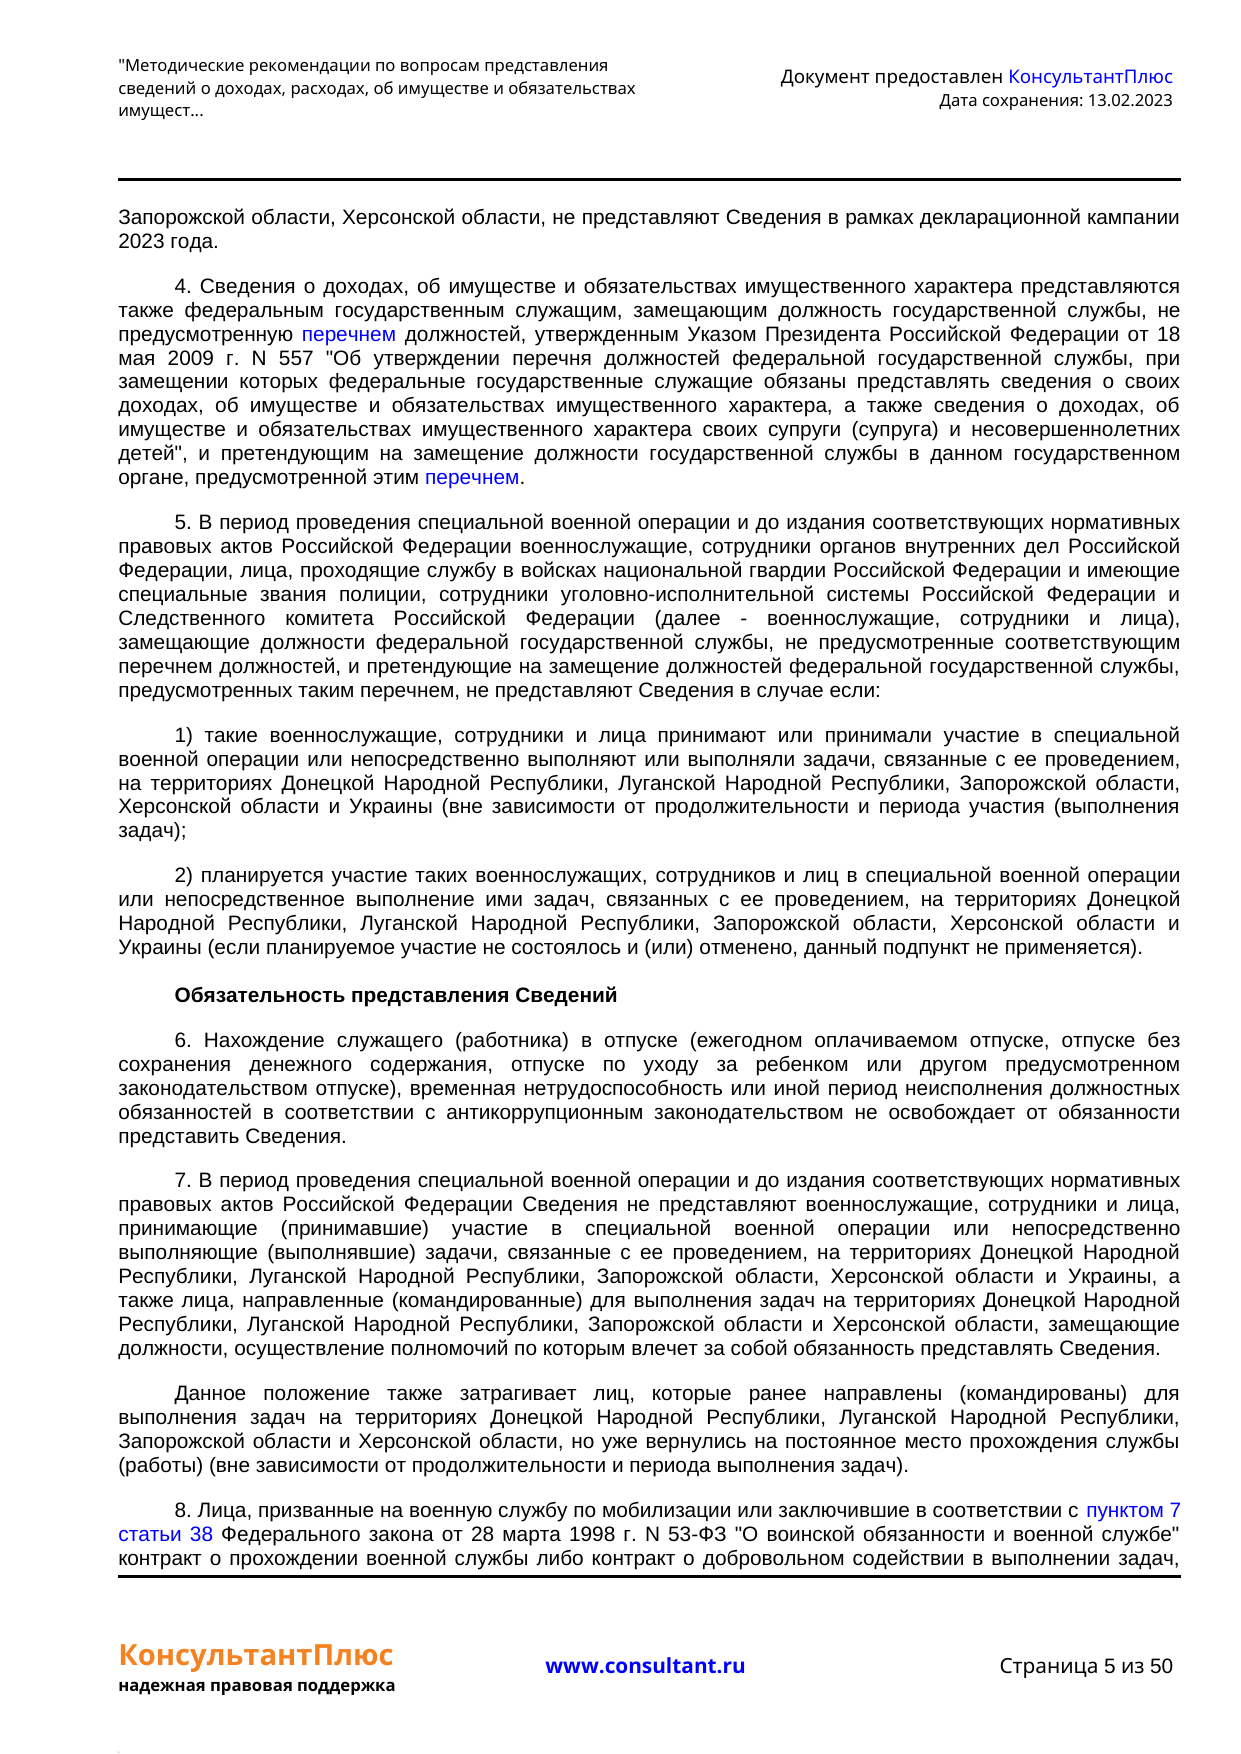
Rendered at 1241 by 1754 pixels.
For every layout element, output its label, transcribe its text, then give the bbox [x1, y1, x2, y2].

text 5. В период проведения специальной военной операции и до издания соответствующих нормативных правовых актов Российской Федерации военнослужащие, сотрудники органов внутренних дел Российской Федерации, лица, проходящие службу в войсках национальной гвардии Российской Федерации и имеющие специальные звания полиции, сотрудники уголовно-исполнительной системы Российской Федерации и Следственного комитета Российской Федерации (далее - военнослужащие, сотрудники и лица), замещающие должности федеральной государственной службы, не предусмотренные соответствующим перечнем должностей, и претендующие на замещение должностей федеральной государственной службы, предусмотренных таким перечнем, не представляют Сведения в случае если: [118, 510, 1181, 702]
title Обязательность представления Сведений [118, 983, 1181, 1007]
text 2) планируется участие таких военнослужащих, сотрудников и лиц в специальной военной операции или непосредственное выполнение ими задач, связанных с ее проведением, на территориях Донецкой Народной Республики, Луганской Народной Республики, Запорожской области, Херсонской области и Украины (если планируемое участие не состоялось и (или) отменено, данный подпункт не применяется). [118, 863, 1181, 959]
text 1) такие военнослужащие, сотрудники и лица принимают или принимали участие в специальной военной операции или непосредственно выполняют или выполняли задачи, связанные с ее проведением, на территориях Донецкой Народной Республики, Луганской Народной Республики, Запорожской области, Херсонской области и Украины (вне зависимости от продолжительности и периода участия (выполнения задач); [118, 722, 1181, 842]
text Данное положение также затрагивает лиц, которые ранее направлены (командированы) для выполнения задач на территориях Донецкой Народной Республики, Луганской Народной Республики, Запорожской области и Херсонской области, но уже вернулись на постоянное место прохождения службы (работы) (вне зависимости от продолжительности и периода выполнения задач). [118, 1381, 1181, 1477]
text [118, 205, 1181, 253]
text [118, 1497, 1181, 1569]
text 6. Нахождение служащего (работника) в отпуске (ежегодном оплачиваемом отпуске, отпуске без сохранения денежного содержания, отпуске по уходу за ребенком или другом предусмотренном законодательством отпуске), временная нетрудоспособность или иной период неисполнения должностных обязанностей в соответствии с антикоррупционным законодательством не освобождает от обязанности представить Сведения. [118, 1028, 1181, 1147]
text 7. В период проведения специальной военной операции и до издания соответствующих нормативных правовых актов Российской Федерации Сведения не представляют военнослужащие, сотрудники и лица, принимающие (принимавшие) участие в специальной военной операции или непосредственно выполняющие (выполнявшие) задачи, связанные с ее проведением, на территориях Донецкой Народной Республики, Луганской Народной Республики, Запорожской области, Херсонской области и Украины, а также лица, направленные (командированные) для выполнения задач на территориях Донецкой Народной Республики, Луганской Народной Республики, Запорожской области и Херсонской области, замещающие должности, осуществление полномочий по которым влечет за собой обязанность представлять Сведения. [118, 1168, 1181, 1360]
text 4. Сведения о доходах, об имуществе и обязательствах имущественного характера представляются также федеральным государственным служащим, замещающим должность государственной службы, не предусмотренную перечнем должностей, утвержденным Указом Президента Российской Федерации от 18 мая 2009 г. N 557 "Об утверждении перечня должностей федеральной государственной службы, при замещении которых федеральные государственные служащие обязаны представлять сведения о своих доходах, об имуществе и обязательствах имущественного характера, а также сведения о доходах, об имуществе и обязательствах имущественного характера своих супруги (супруга) и несовершеннолетних детей", и претендующим на замещение должности государственной службы в данном государственном органе, предусмотренной этим перечнем. [118, 273, 1181, 489]
